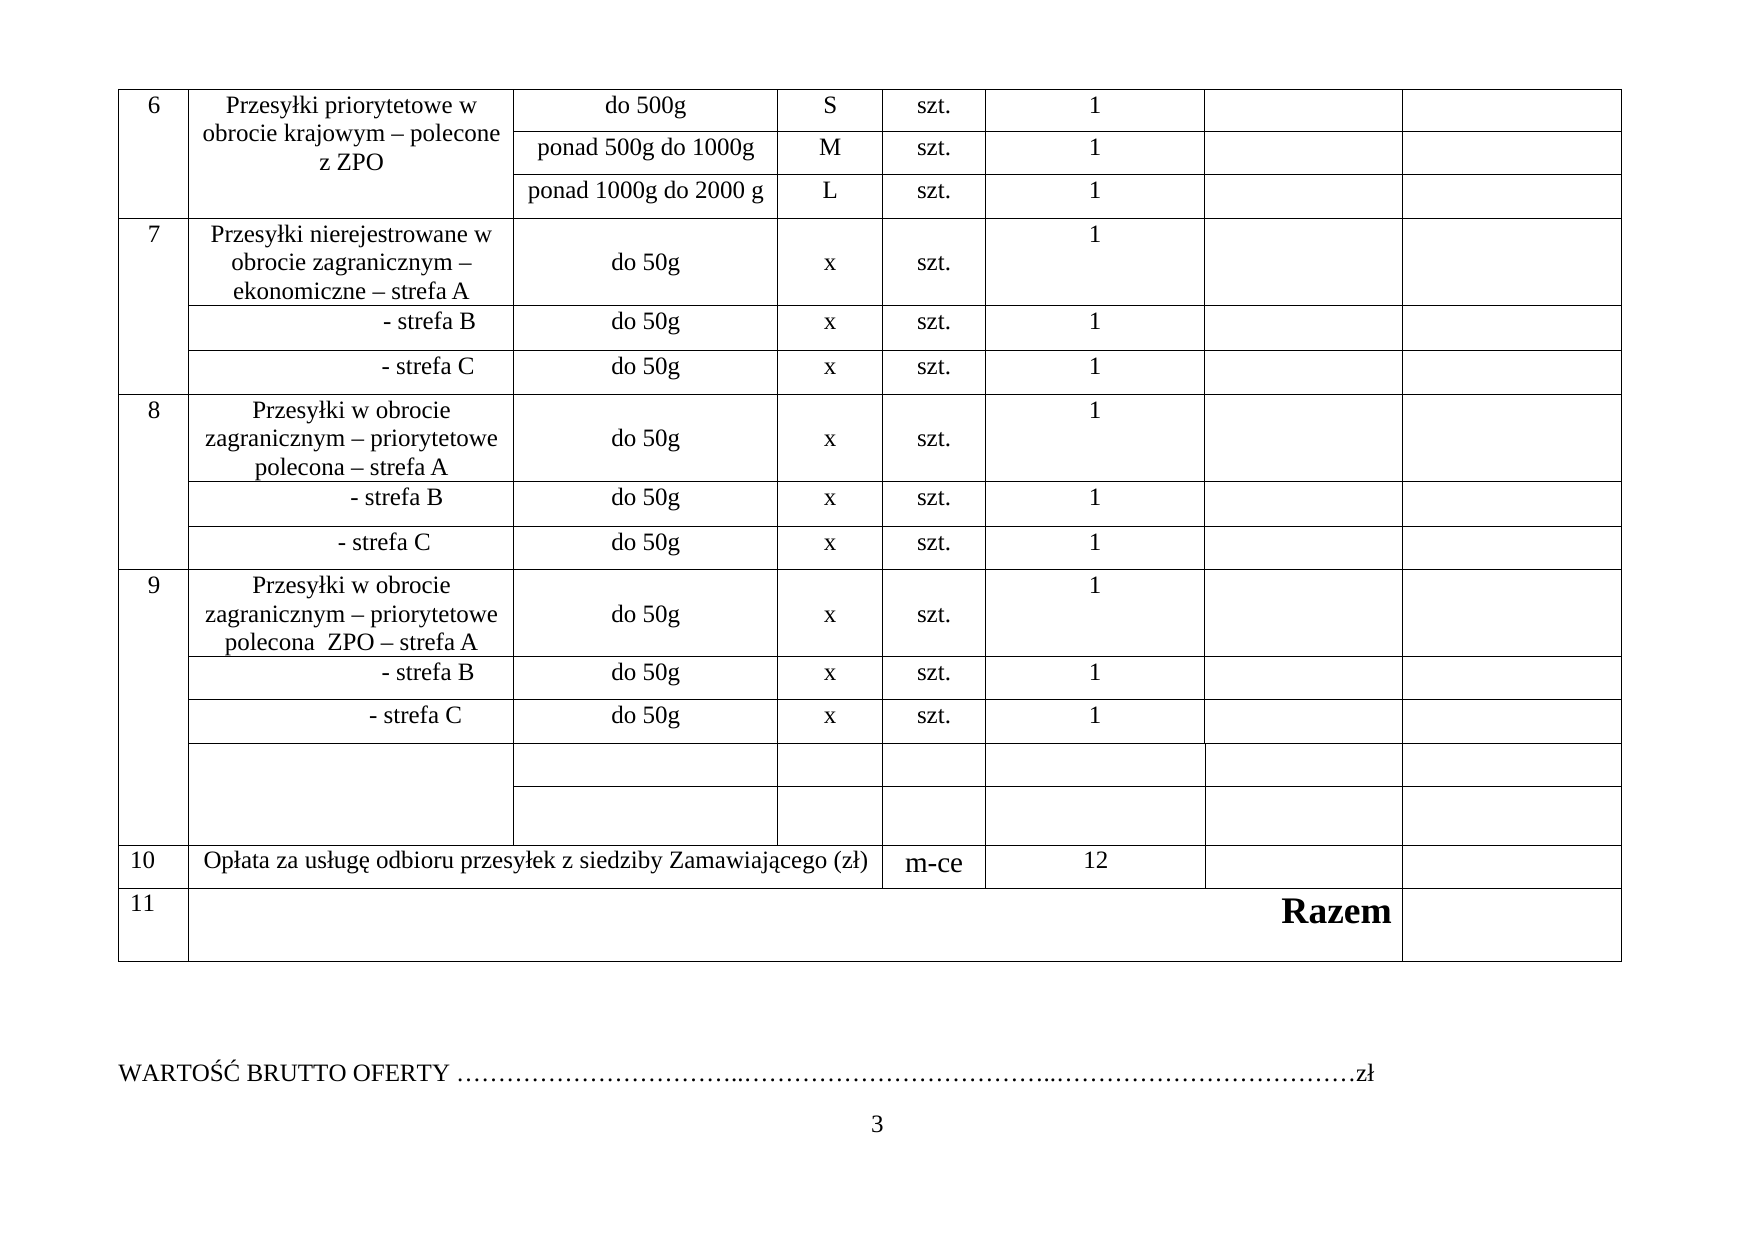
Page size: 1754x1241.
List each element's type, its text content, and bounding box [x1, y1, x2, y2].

table_cell Przesyłki priorytetowe w obrocie krajowym – polecone z ZPO [189, 90, 513, 218]
table_cell [1205, 570, 1402, 656]
table_cell szt. [883, 132, 985, 174]
table_cell szt. [883, 395, 985, 481]
table_cell 12 [986, 846, 1205, 887]
table_cell x [778, 700, 882, 743]
table_cell 1 [986, 570, 1204, 656]
table_cell 10 [119, 846, 188, 887]
table_cell [1205, 395, 1402, 481]
table_cell [1403, 657, 1621, 699]
table_cell 1 [986, 306, 1204, 350]
table_cell x [778, 306, 882, 350]
table_cell [1403, 175, 1621, 218]
table_cell [1205, 700, 1402, 743]
table_cell [1205, 306, 1402, 350]
table_cell 1 [986, 482, 1204, 526]
table_cell szt. [883, 90, 985, 131]
table_cell [1403, 90, 1621, 131]
table_cell ponad 500g do 1000g [514, 132, 777, 174]
table_cell do 50g [514, 657, 777, 699]
table_cell 1 [986, 351, 1204, 394]
table_cell - strefa C [189, 700, 513, 743]
table_cell [1205, 219, 1402, 305]
table_cell do 50g [514, 527, 777, 569]
table_cell - strefa C [189, 527, 513, 569]
table_cell szt. [883, 657, 985, 699]
table_cell do 50g [514, 482, 777, 526]
table_cell 1 [986, 90, 1204, 131]
table_cell 1 [986, 219, 1204, 305]
table_cell - strefa B [189, 482, 513, 526]
table_cell szt. [883, 700, 985, 743]
table_cell [986, 744, 1205, 786]
table_cell 1 [986, 175, 1204, 218]
table_cell x [778, 482, 882, 526]
table_cell x [778, 657, 882, 699]
table_cell [1205, 90, 1402, 131]
table_cell 1 [986, 132, 1204, 174]
table_cell do 500g [514, 90, 777, 131]
table_cell 11 [119, 889, 188, 961]
table_cell - strefa B [189, 306, 513, 350]
table_cell szt. [883, 527, 985, 569]
table_cell [883, 744, 985, 786]
table_cell [1205, 527, 1402, 569]
table_cell [883, 787, 985, 844]
table_cell [514, 744, 777, 786]
table_cell x [778, 351, 882, 394]
table_cell L [778, 175, 882, 218]
table_cell [1403, 846, 1621, 887]
table_cell Przesyłki w obrocie zagranicznym – priorytetowe polecona ZPO – strefa A [189, 570, 513, 656]
table_cell [1403, 744, 1621, 786]
table_cell szt. [883, 175, 985, 218]
table_cell x [778, 219, 882, 305]
table_cell [1206, 846, 1402, 887]
table_cell 1 [986, 657, 1204, 699]
table_cell Przesyłki w obrocie zagranicznym – priorytetowe polecona – strefa A [189, 395, 513, 481]
text WARTOŚĆ BRUTTO OFERTY ……………………………..………………………………..………………………………zł [118, 1058, 1636, 1086]
table_cell [1403, 889, 1621, 961]
table_cell [778, 744, 882, 786]
table_cell [1403, 700, 1621, 743]
table_cell 1 [986, 700, 1204, 743]
table_cell [1403, 570, 1621, 656]
table_cell 1 [986, 395, 1204, 481]
table_cell [1205, 175, 1402, 218]
table_cell szt. [883, 482, 985, 526]
table_cell [1403, 306, 1621, 350]
table_cell [1403, 395, 1621, 481]
table_cell Razem [189, 889, 1402, 961]
table_cell 7 [119, 219, 188, 394]
table_cell [778, 787, 882, 844]
table_cell - strefa B [189, 657, 513, 699]
table_cell [986, 787, 1205, 844]
table_cell 6 [119, 90, 188, 218]
table_cell Przesyłki nierejestrowane w obrocie zagranicznym – ekonomiczne – strefa A [189, 219, 513, 305]
table_cell - strefa C [189, 351, 513, 394]
table_cell [1205, 351, 1402, 394]
table_cell [1403, 132, 1621, 174]
table_cell [1205, 482, 1402, 526]
table_cell [1403, 351, 1621, 394]
table_cell szt. [883, 351, 985, 394]
table_cell 8 [119, 395, 188, 569]
table_cell M [778, 132, 882, 174]
table_cell [1403, 482, 1621, 526]
table_cell do 50g [514, 395, 777, 481]
table_cell [1205, 132, 1402, 174]
table_cell ponad 1000g do 2000 g [514, 175, 777, 218]
table_cell [1206, 787, 1402, 844]
table_cell [514, 787, 777, 844]
table_cell x [778, 570, 882, 656]
table_cell 1 [986, 527, 1204, 569]
table_cell S [778, 90, 882, 131]
table_cell do 50g [514, 700, 777, 743]
table_cell [1206, 744, 1402, 786]
table_cell [1403, 219, 1621, 305]
table_cell [189, 744, 513, 844]
table_cell szt. [883, 306, 985, 350]
table_cell x [778, 527, 882, 569]
table_cell m-ce [883, 846, 985, 887]
table_cell [1205, 657, 1402, 699]
table_cell szt. [883, 219, 985, 305]
table_cell [1403, 787, 1621, 844]
table_cell do 50g [514, 219, 777, 305]
table_cell 9 [119, 570, 188, 844]
table_cell do 50g [514, 306, 777, 350]
table_cell szt. [883, 570, 985, 656]
table_cell do 50g [514, 570, 777, 656]
table_cell Opłata za usługę odbioru przesyłek z siedziby Zamawiającego (zł) [189, 846, 882, 887]
table_cell do 50g [514, 351, 777, 394]
table_cell x [778, 395, 882, 481]
table_cell [1403, 527, 1621, 569]
